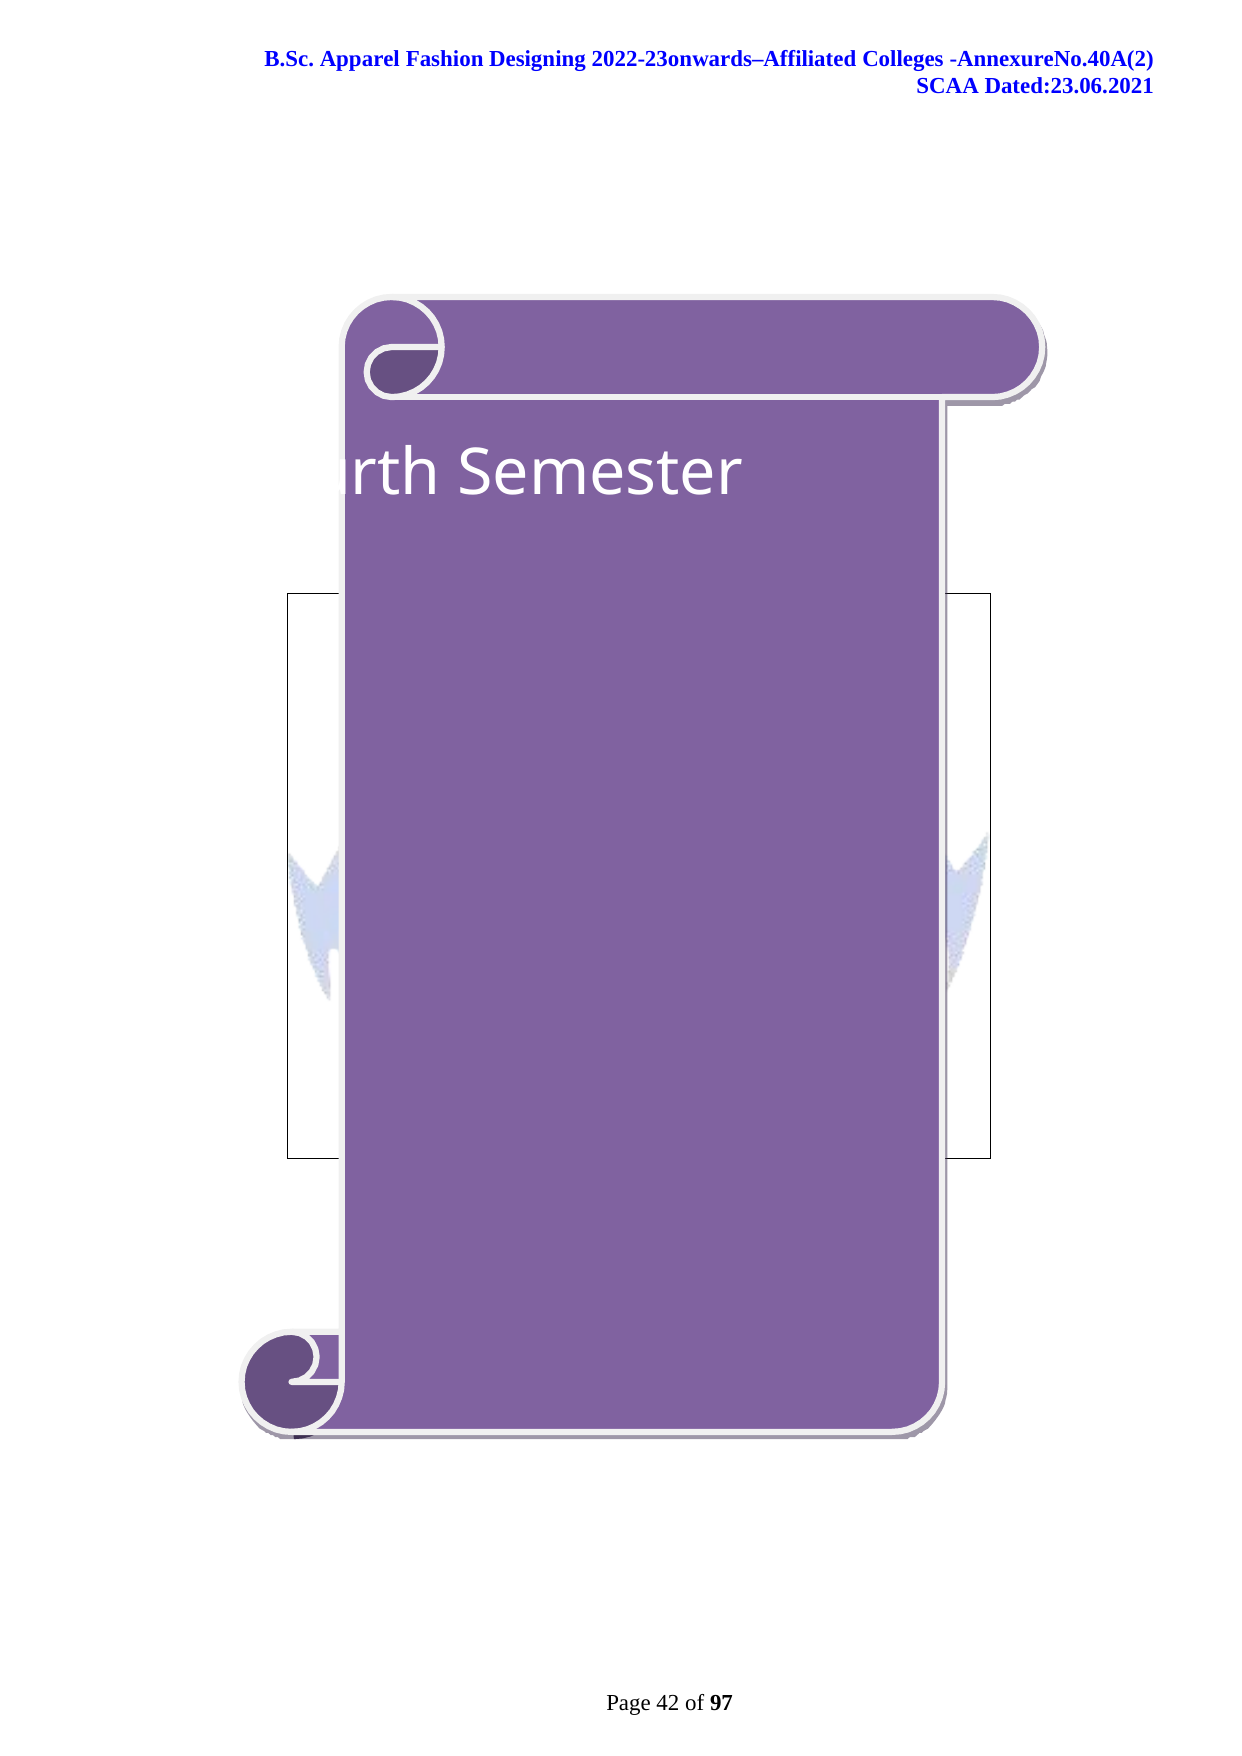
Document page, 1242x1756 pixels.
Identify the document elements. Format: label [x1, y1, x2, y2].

picture [948, 594, 990, 1158]
picture [288, 594, 338, 1158]
